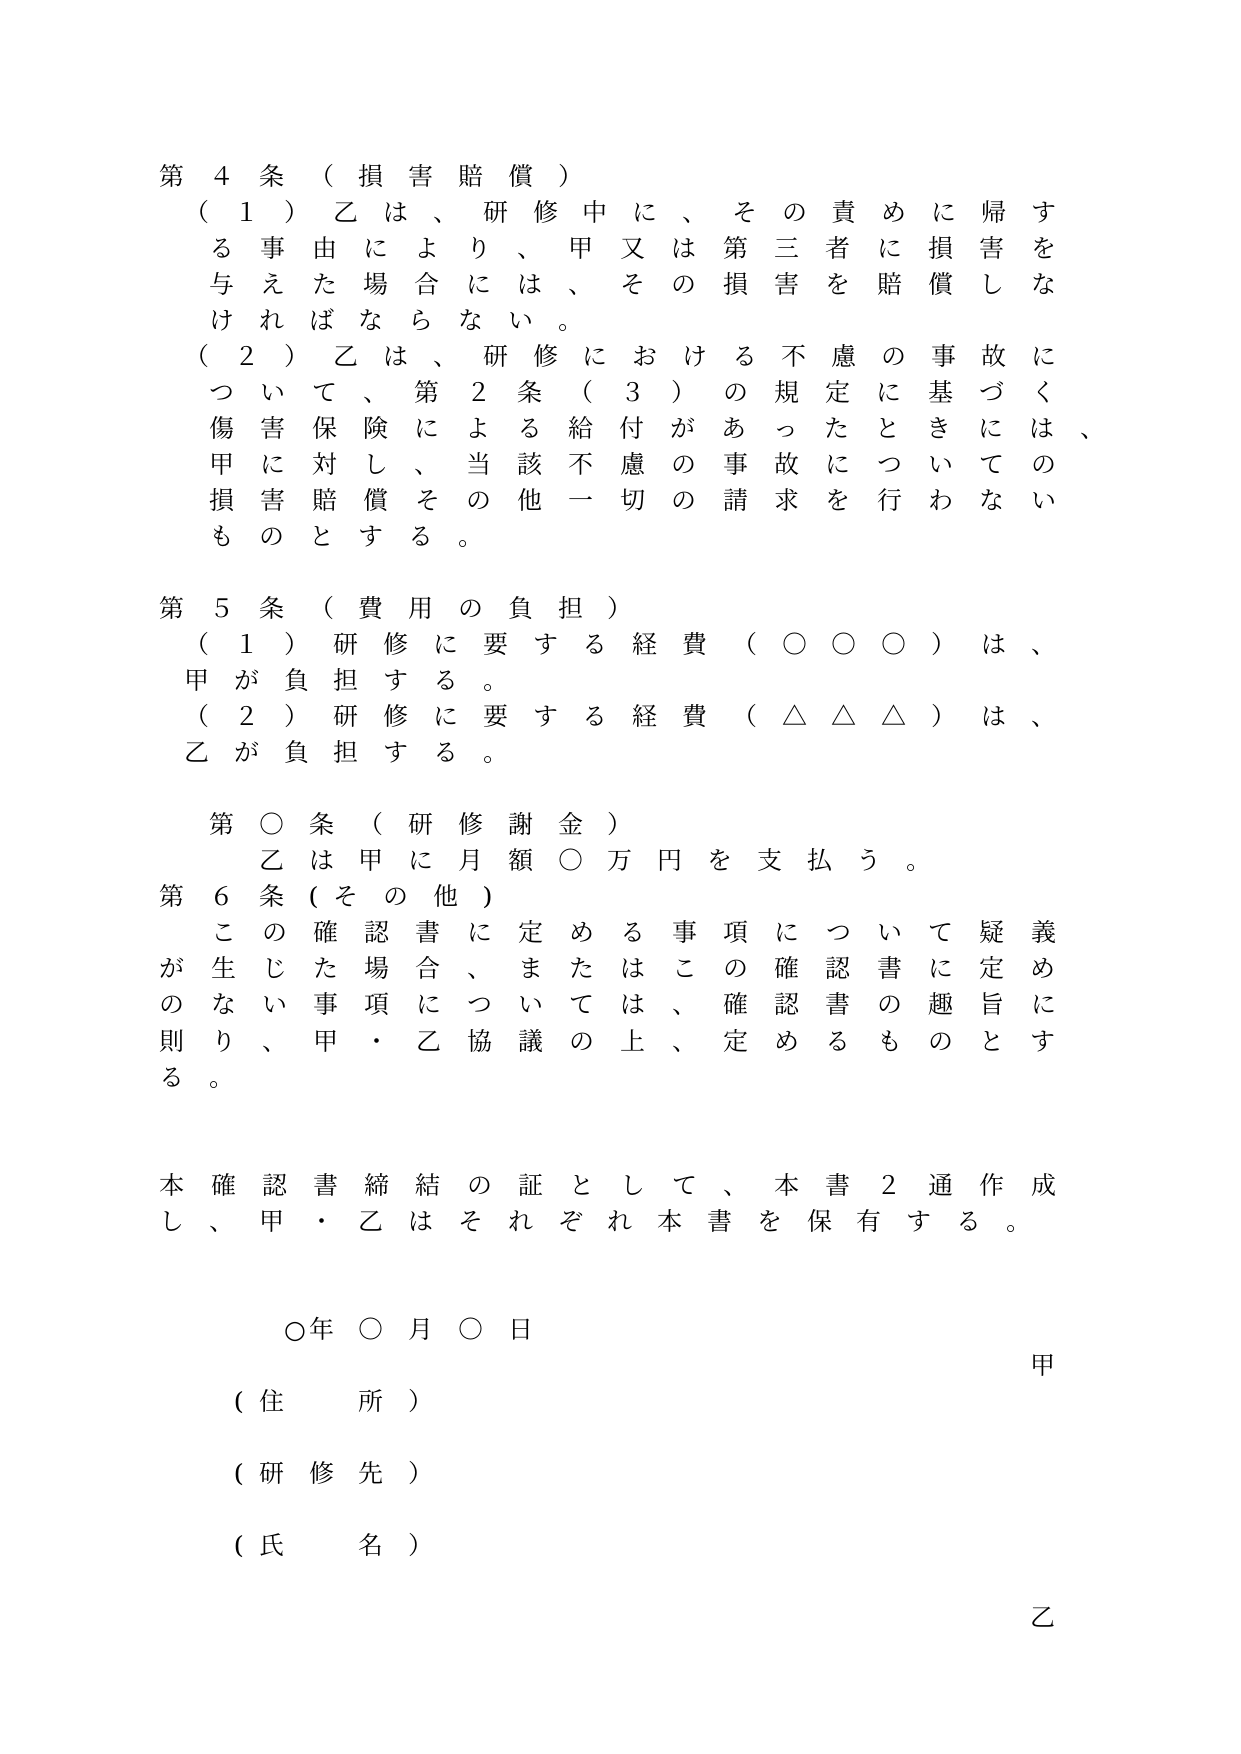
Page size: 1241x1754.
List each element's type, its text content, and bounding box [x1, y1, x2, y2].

text 第６条(その他) [159, 877, 1081, 913]
text （２）乙は、研修における不慮の事故について、第２条（３）の規定に基づく傷害保険による給付があったときには、甲に対し、当該不慮の事故についての損害賠償その他一切の請求を行わないものとする。 [172, 336, 1081, 553]
text 乙は甲に月額○万円を支払う。 [159, 841, 1081, 877]
text 第５条（費用の負担） [159, 589, 1081, 625]
text 乙 (住 所） [209, 1598, 1081, 1634]
text （１）乙は、研修中に、その責めに帰する事由により、甲又は第三者に損害を与えた場合には、その損害を賠償しなければならない。 [172, 192, 1081, 336]
text (氏 名） [209, 1490, 1081, 1562]
text 本確認書締結の証として、本書２通作成し、甲・乙はそれぞれ本書を保有する。 [159, 1165, 1081, 1237]
text （１）研修に要する経費（○○○）は、甲が負担する。 [172, 625, 1081, 697]
text 第○条（研修謝金） [159, 805, 1081, 841]
text この確認書に定める事項について疑義が生じた場合、またはこの確認書に定めのない事項については、確認書の趣旨に則り、甲・乙協議の上、定めるものとする。 [159, 913, 1081, 1093]
text 第４条（損害賠償） [159, 156, 1081, 192]
text （２）研修に要する経費（△△△）は、乙が負担する。 [172, 697, 1081, 769]
text ○年○月○日 [209, 1309, 1081, 1346]
text 甲 (住 所） [209, 1346, 1081, 1418]
text (研修先） [209, 1418, 1081, 1490]
